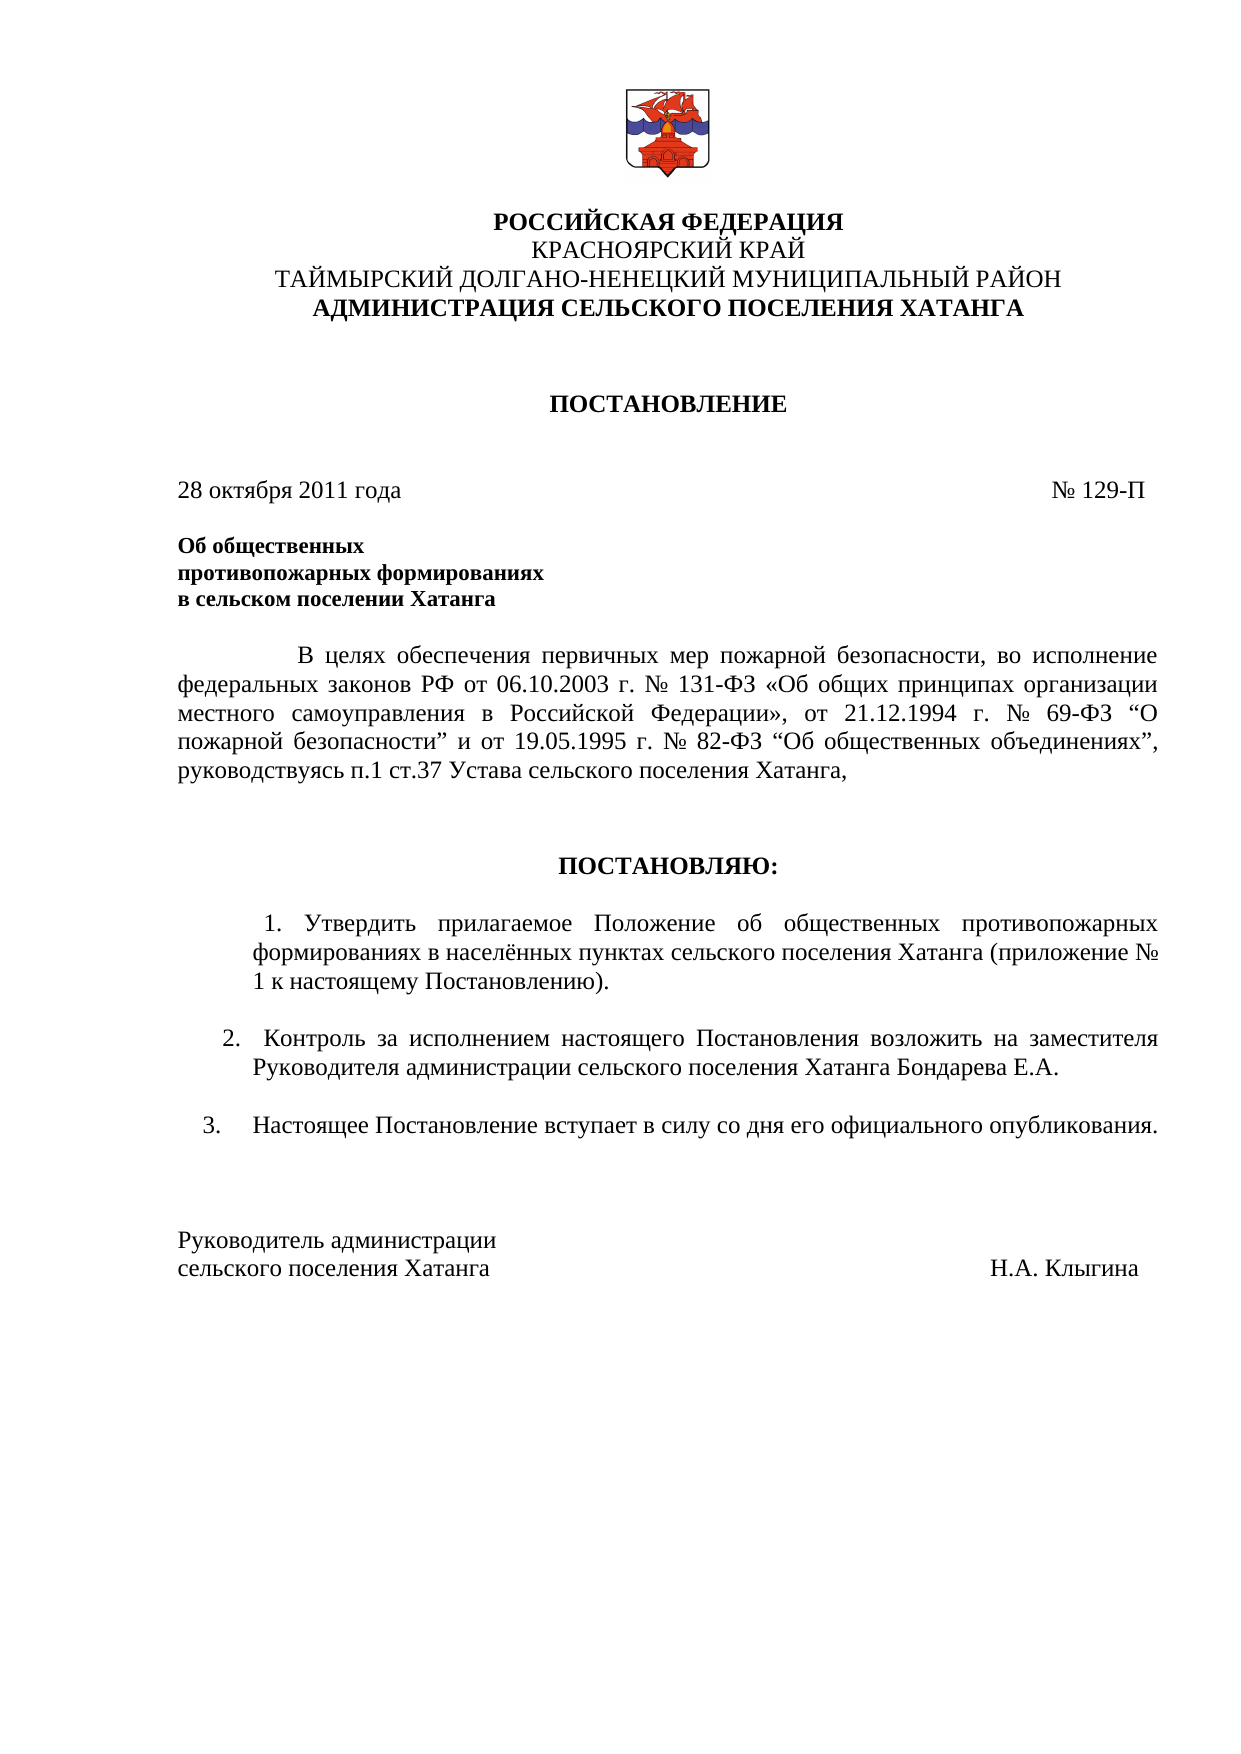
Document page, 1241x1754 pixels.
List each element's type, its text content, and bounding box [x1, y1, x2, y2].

text ТАЙМЫРСКИЙ ДОЛГАНО-НЕНЕЦКИЙ МУНИЦИПАЛЬНЫЙ РАЙОН [177, 264, 1159, 293]
subtitle в сельском поселении Хатанга [177, 585, 1159, 611]
subtitle Об общественных [177, 532, 1159, 559]
text ПОСТАНОВЛЯЮ: [177, 851, 1159, 880]
text В целях обеспечения первичных мер пожарной безопасности, во исполнение федеральных законов РФ от 06.10.2003 г. № 131-ФЗ «Об общих принципах организации местного самоуправления в Российской Федерации», от 21.12.1994 г. № 69-ФЗ “О пожарной безопасности” и от 19.05.1995 г. № 82-ФЗ “Об общественных объединениях”, руководствуясь п.1 ст.37 Устава сельского поселения Хатанга, [177, 640, 1159, 784]
subtitle противопожарных формированиях [177, 559, 1159, 585]
text 28 октября 2011 года № 129-П [177, 475, 1159, 504]
picture [624, 88, 712, 183]
text РОССИЙСКАЯ ФЕДЕРАЦИЯ [177, 207, 1159, 235]
text 1. Утвердить прилагаемое Положение об общественных противопожарных формированиях в населённых пунктах сельского поселения Хатанга (приложение № 1 к настоящему Постановлению). [177, 908, 1159, 995]
text 2. Контроль за исполнением настоящего Постановления возложить на заместителя Руководителя администрации сельского поселения Хатанга Бондарева Е.А. [177, 1023, 1159, 1081]
text Руководитель администрации [177, 1225, 1159, 1253]
text 3. Настоящее Постановление вступает в силу со дня его официального опубликования. [177, 1110, 1159, 1138]
text КРАСНОЯРСКИЙ КРАЙ [177, 235, 1159, 264]
text ПОСТАНОВЛЕНИЕ [177, 389, 1159, 417]
text сельского поселения Хатанга Н.А. Клыгина [177, 1253, 1159, 1282]
text АДМИНИСТРАЦИЯ СЕЛЬСКОГО ПОСЕЛЕНИЯ ХАТАНГА [177, 293, 1159, 322]
